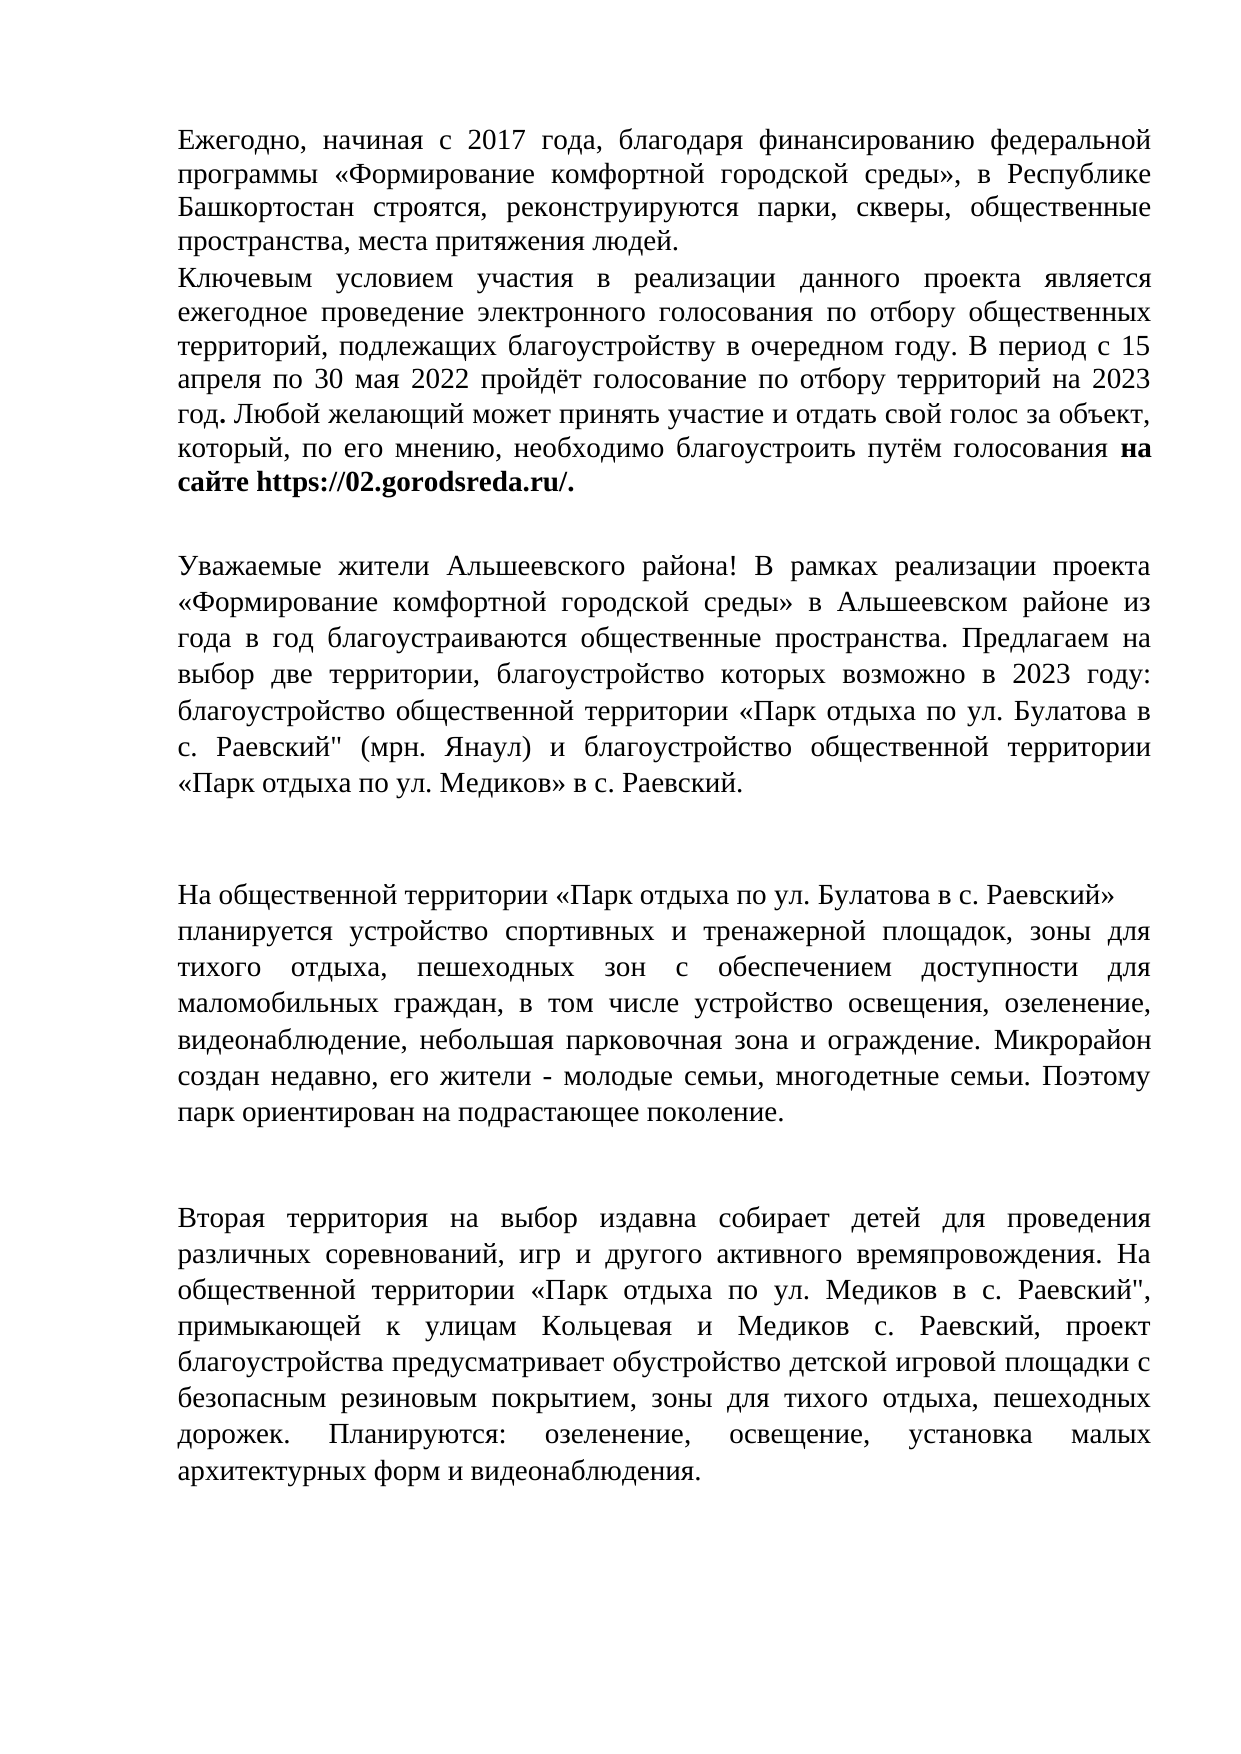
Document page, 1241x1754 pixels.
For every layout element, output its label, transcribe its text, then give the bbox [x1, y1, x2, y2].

text Ежегодно, начиная с 2017 года, благодаря финансированию федеральной программы «Формирование комфортной городской среды», в Республике Башкортостан строятся, реконструируются парки, скверы, общественные пространства, места притяжения людей. [177, 122, 1152, 256]
text Ключевым условием участия в реализации данного проекта является ежегодное проведение электронного голосования по отбору общественных территорий, подлежащих благоустройству в очередном году. В период с 15 апреля по 30 мая 2022 пройдёт голосование по отбору территорий на 2023 год. Любой желающий может принять участие и отдать свой голос за объект, который, по его мнению, необходимо благоустроить путём голосования на сайте https://02.gorodsreda.ru/. [177, 261, 1152, 497]
text Вторая территория на выбор издавна собирает детей для проведения различных соревнований, игр и другого активного времяпровождения. На общественной территории «Парк отдыха по ул. Медиков в с. Раевский", примыкающей к улицам Кольцевая и Медиков с. Раевский, проект благоустройства предусматривает обустройство детской игровой площадки с безопасным резиновым покрытием, зоны для тихого отдыха, пешеходных дорожек. Планируются: озеленение, освещение, установка малых архитектурных форм и видеонаблюдения. [177, 1200, 1152, 1486]
text Уважаемые жители Альшеевского района! В рамках реализации проекта «Формирование комфортной городской среды» в Альшеевском районе из года в год благоустраиваются общественные пространства. Предлагаем на выбор две территории, благоустройство которых возможно в 2023 году: благоустройство общественной территории «Парк отдыха по ул. Булатова в с. Раевский" (мрн. Янаул) и благоустройство общественной территории «Парк отдыха по ул. Медиков» в с. Раевский. [177, 548, 1152, 798]
text На общественной территории «Парк отдыха по ул. Булатова в с. Раевский» [177, 877, 1152, 911]
text планируется устройство спортивных и тренажерной площадок, зоны для тихого отдыха, пешеходных зон с обеспечением доступности для маломобильных граждан, в том числе устройство освещения, озеленение, видеонаблюдение, небольшая парковочная зона и ограждение. Микрорайон создан недавно, его жители - молодые семьи, многодетные семьи. Поэтому парк ориентирован на подрастающее поколение. [177, 913, 1152, 1128]
